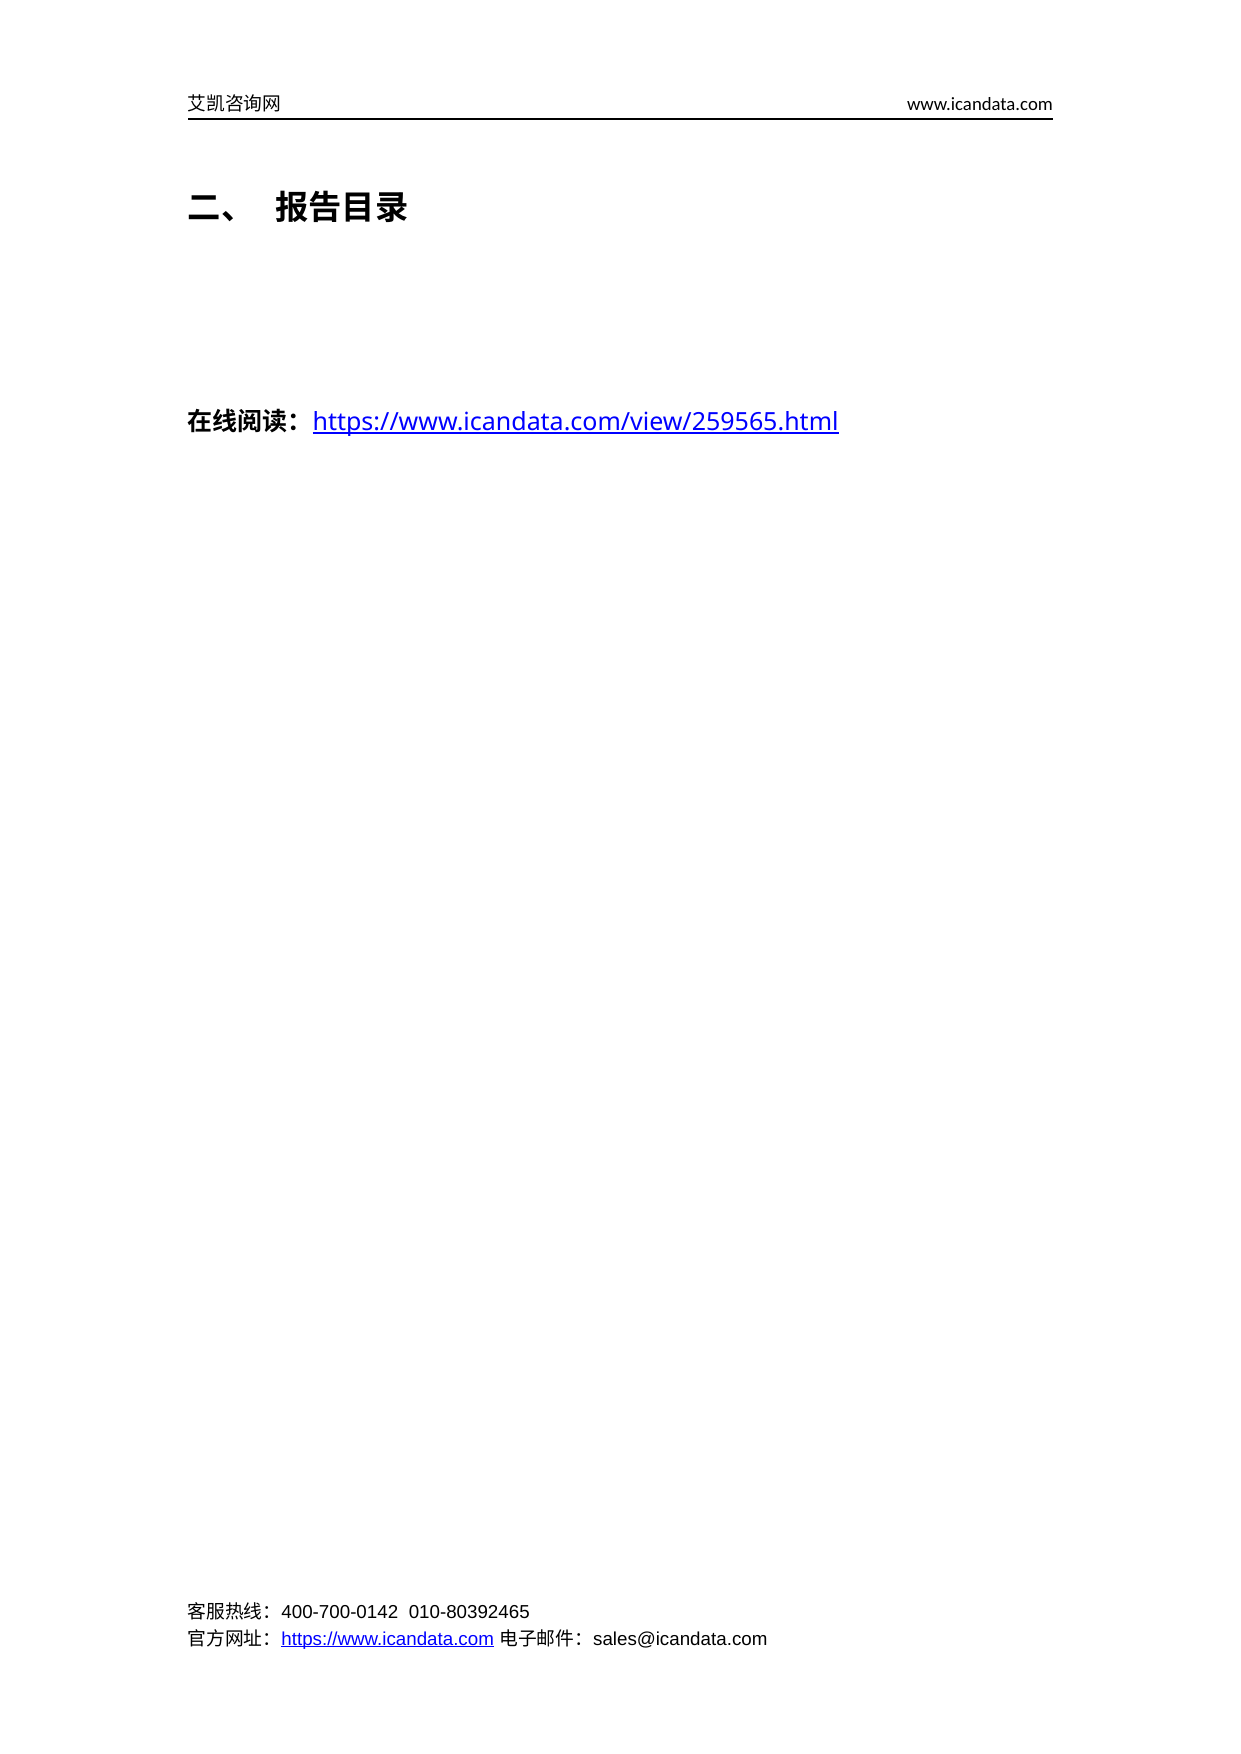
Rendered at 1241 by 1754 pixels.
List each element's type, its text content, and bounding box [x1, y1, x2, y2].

subtitle 报告目录 [187, 172, 1053, 237]
text 在线阅读：https://www.icandata.com/view/259565.html [187, 387, 1053, 452]
